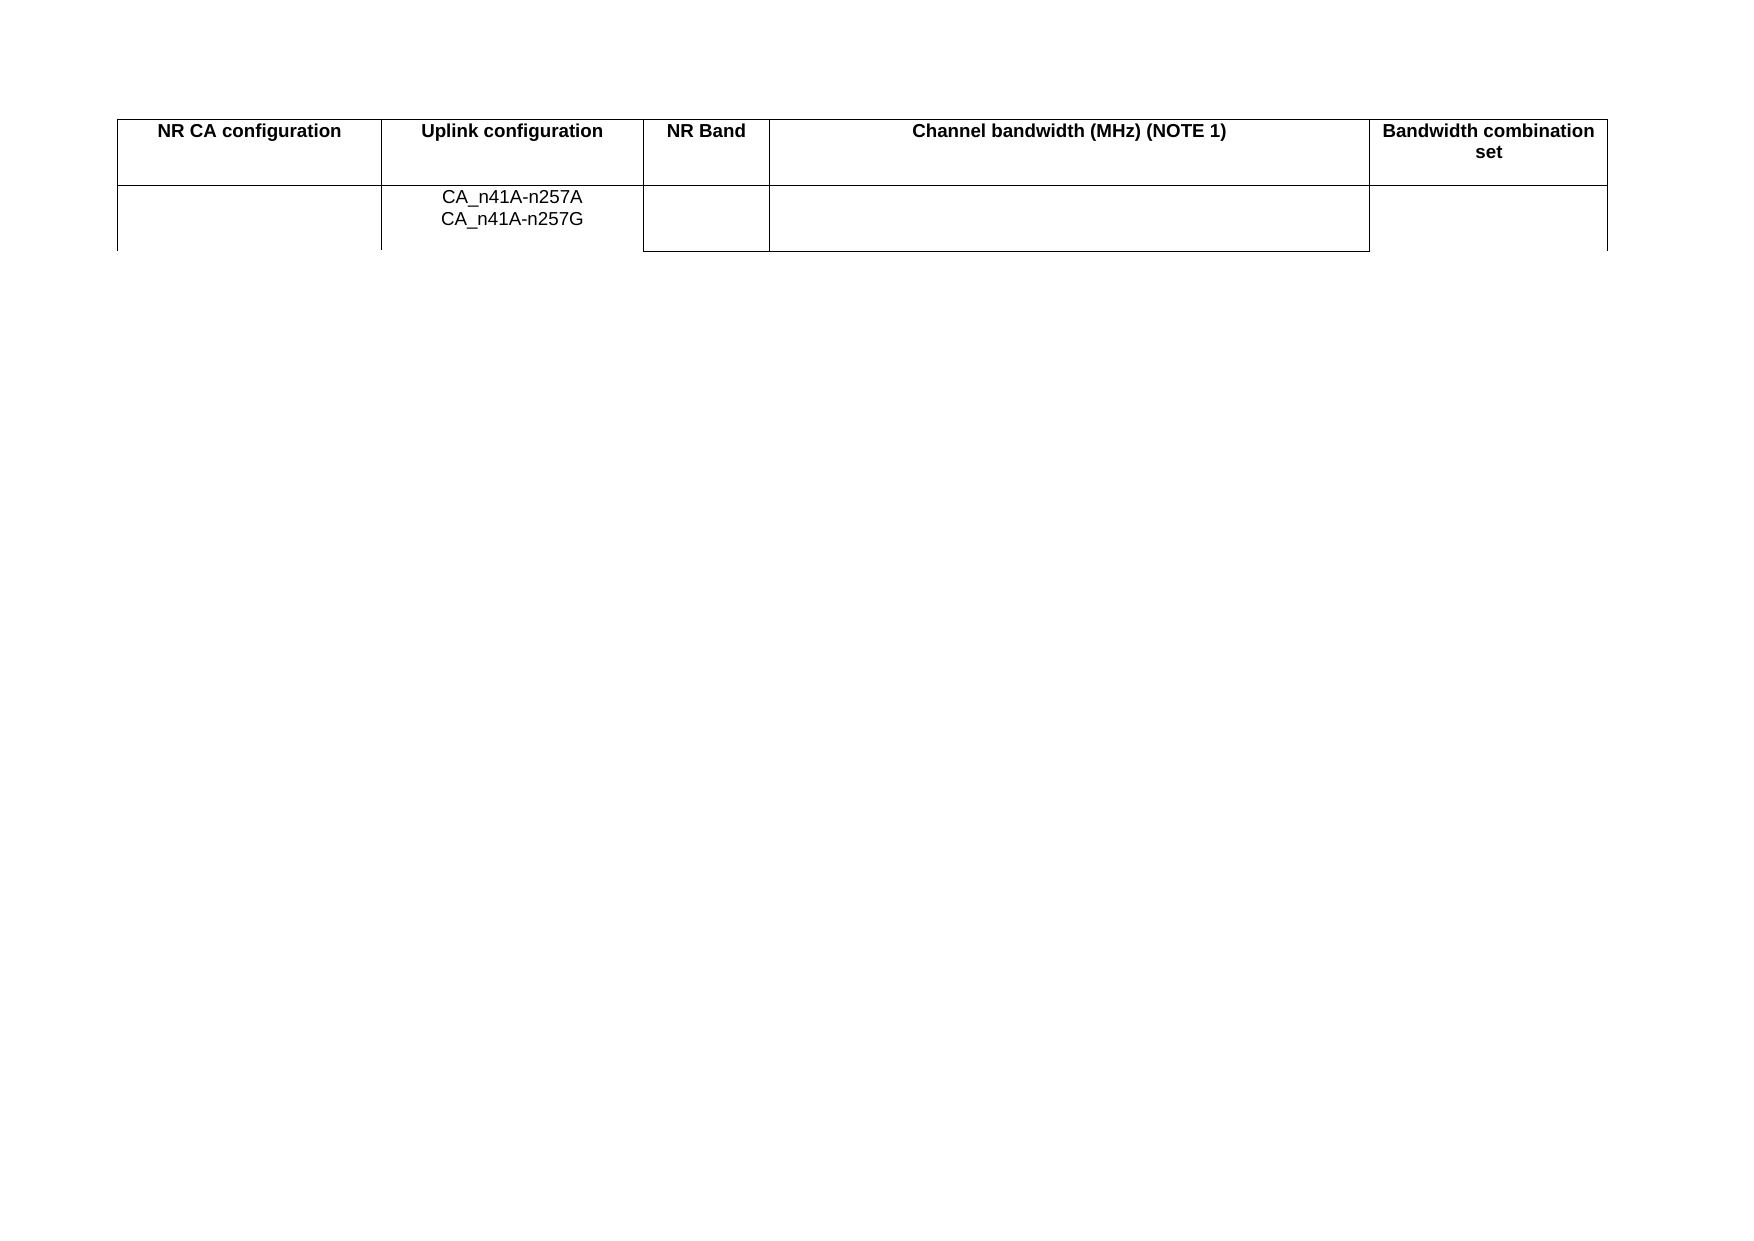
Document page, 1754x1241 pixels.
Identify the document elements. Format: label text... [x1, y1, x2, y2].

table_header Uplink configuration [382, 120, 643, 163]
table_cell [118, 163, 381, 185]
table_header NR Band [644, 120, 769, 163]
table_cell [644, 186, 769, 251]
table_header Channel bandwidth (MHz) (NOTE 1) [770, 120, 1369, 185]
table_header NR CA configuration [118, 120, 381, 163]
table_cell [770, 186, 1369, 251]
table_cell [644, 163, 769, 185]
table_header Bandwidth combination set [1370, 120, 1607, 163]
table_cell [382, 163, 643, 185]
table_cell [1370, 163, 1607, 185]
